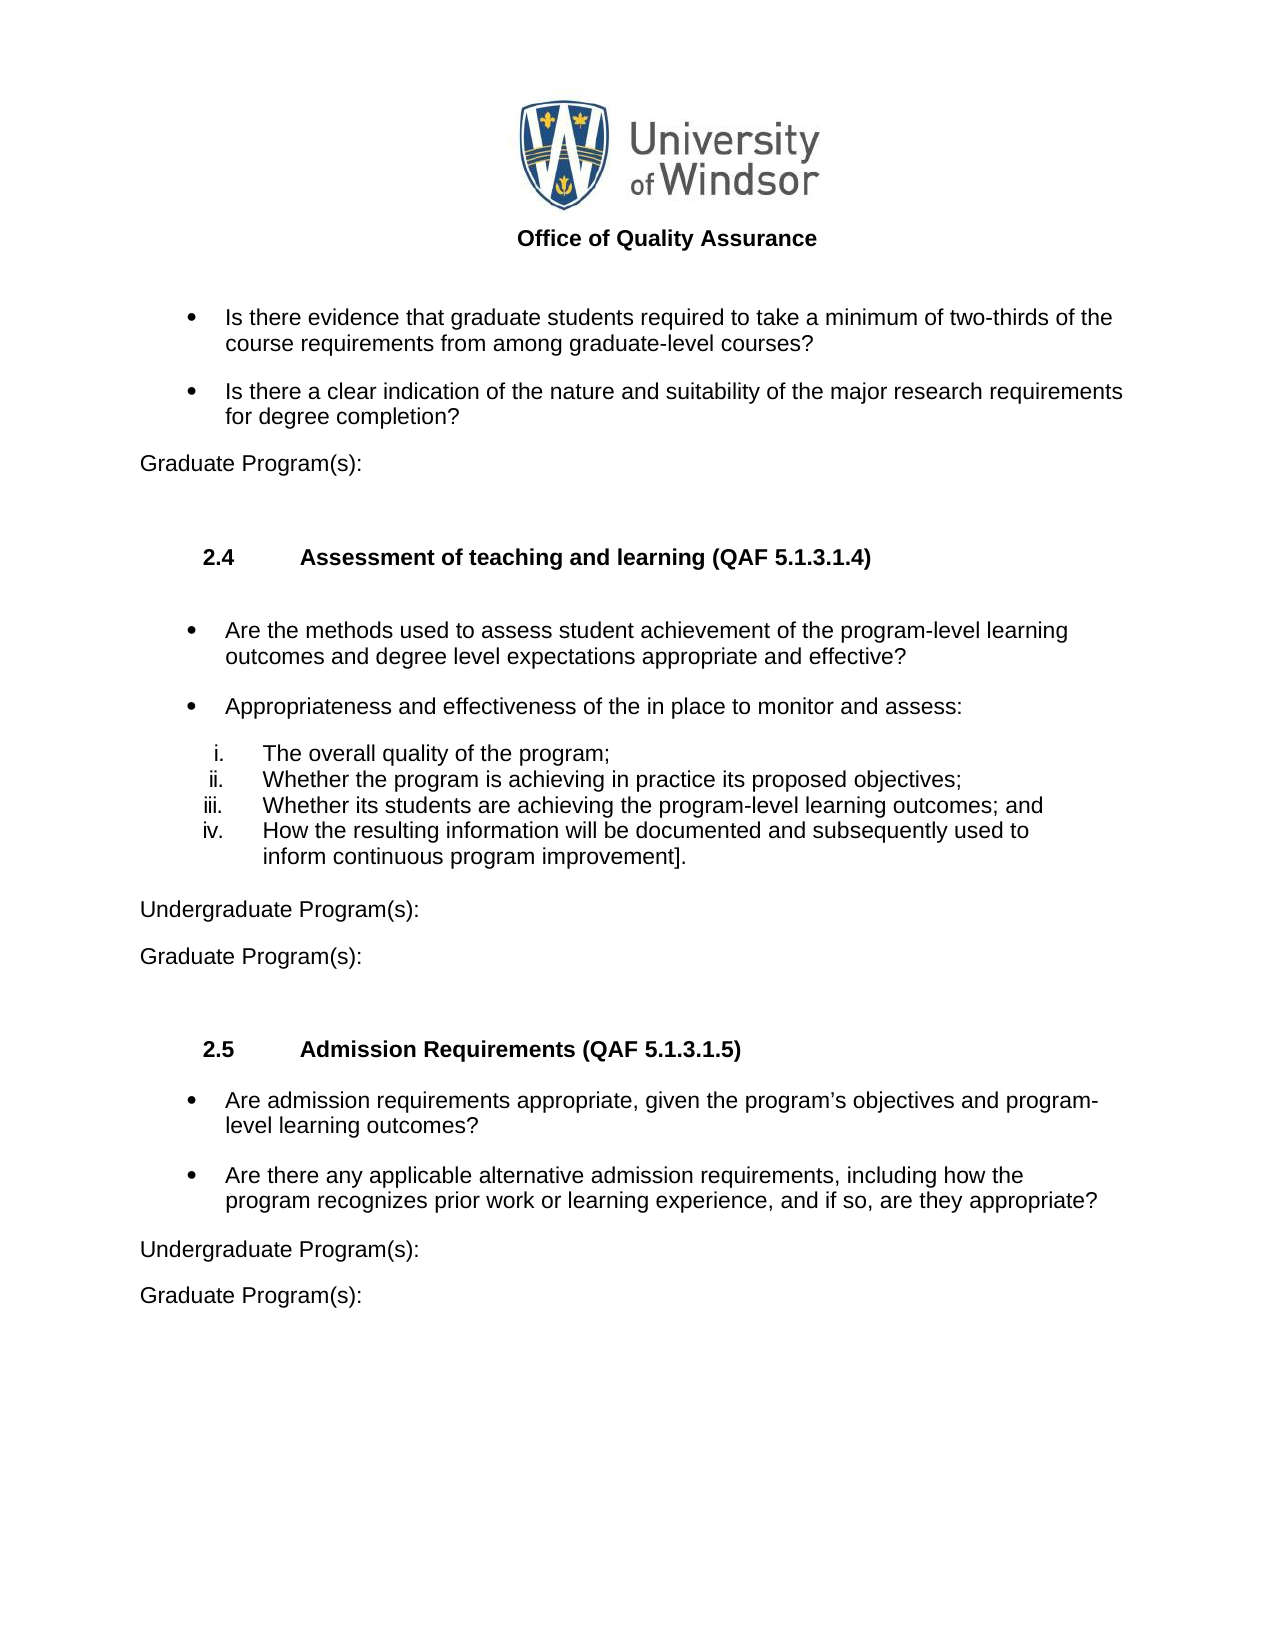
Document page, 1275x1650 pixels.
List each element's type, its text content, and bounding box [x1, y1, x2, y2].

list Is there evidence that graduate students required to take a minimum of two-thirds of the course requirements from among graduate-level courses? [188, 306, 1114, 356]
picture [506, 87, 821, 217]
list Whether the program is achieving in practice its proposed objectives; [208, 767, 1135, 792]
list The overall quality of the program; [214, 741, 1135, 767]
text Undergraduate Program(s): [139, 896, 1135, 923]
list Is there a clear indication of the nature and suitability of the major research requirements for degree completion? [188, 379, 1124, 430]
text Graduate Program(s): [139, 1282, 1135, 1308]
text Graduate Program(s): [139, 450, 1135, 477]
list Whether its students are achieving the program-level learning outcomes; and [203, 792, 1135, 818]
text Graduate Program(s): [139, 943, 1135, 969]
list Are the methods used to assess student achievement of the program-level learning outcomes and degree level expectations appropriate and effective? [188, 619, 1069, 669]
subtitle Admission Requirements (QAF 5.1.3.1.5) [203, 1036, 1135, 1062]
list How the resulting information will be documented and subsequently used to inform continuous program improvement]. [202, 818, 1099, 869]
list Are there any applicable alternative admission requirements, including how the program recognizes prior work or learning experience, and if so, are they appropriate? [188, 1163, 1115, 1213]
list Appropriateness and effectiveness of the in place to monitor and assess: [187, 693, 1135, 719]
subtitle Assessment of teaching and learning (QAF 5.1.3.1.4) [203, 544, 1135, 570]
text Undergraduate Program(s): [139, 1236, 1135, 1262]
list Are admission requirements appropriate, given the program’s objectives and program- level learning outcomes? [188, 1089, 1099, 1139]
